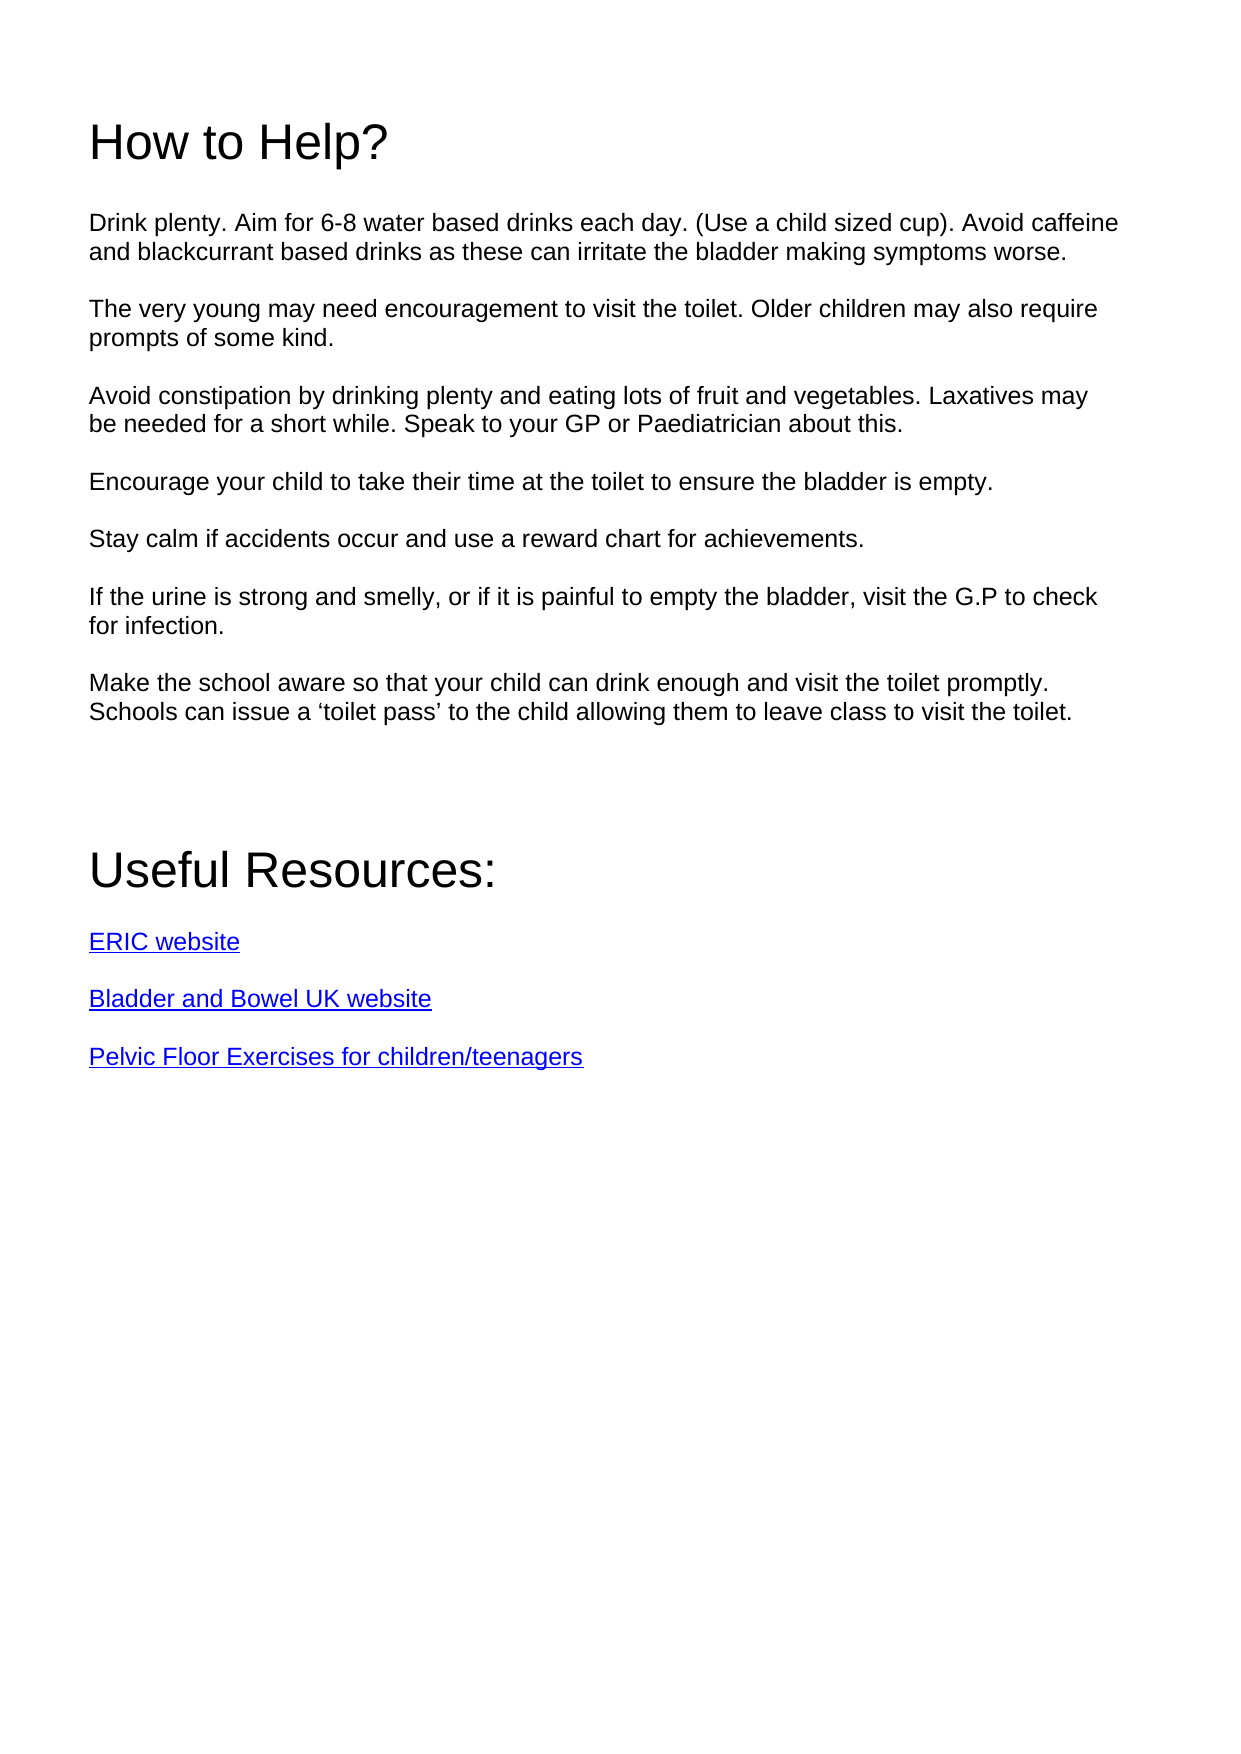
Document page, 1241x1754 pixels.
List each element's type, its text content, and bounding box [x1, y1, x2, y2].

text The very young may need encouragement to visit the toilet. Older children may also require prompts of some kind. [89, 294, 1122, 352]
text Stay calm if accidents occur and use a reward chart for achievements. [89, 524, 1122, 553]
text Useful Resources: [89, 841, 1122, 898]
text If the urine is strong and smelly, or if it is painful to empty the bladder, visit the G.P to check for infection. [89, 582, 1122, 639]
text Avoid constipation by drinking plenty and eating lots of fruit and vegetables. Laxatives may be needed for a short while. Speak to your GP or Paediatrician about this. [89, 381, 1122, 438]
text Make the school aware so that your child can drink enough and visit the toilet promptly. Schools can issue a ‘toilet pass’ to the child allowing them to leave class to visit the toilet. [89, 668, 1122, 726]
text Encourage your child to take their time at the toilet to ensure the bladder is empty. [89, 467, 1122, 496]
text Bladder and Bowel UK website [89, 984, 1122, 1013]
text Pelvic Floor Exercises for children/teenagers [89, 1042, 1122, 1071]
text ERIC website [89, 927, 1122, 956]
text How to Help? [89, 112, 1122, 170]
text Drink plenty. Aim for 6-8 water based drinks each day. (Use a child sized cup). Avoid caffeine and blackcurrant based drinks as these can irritate the bladder making symptoms worse. [89, 208, 1122, 266]
